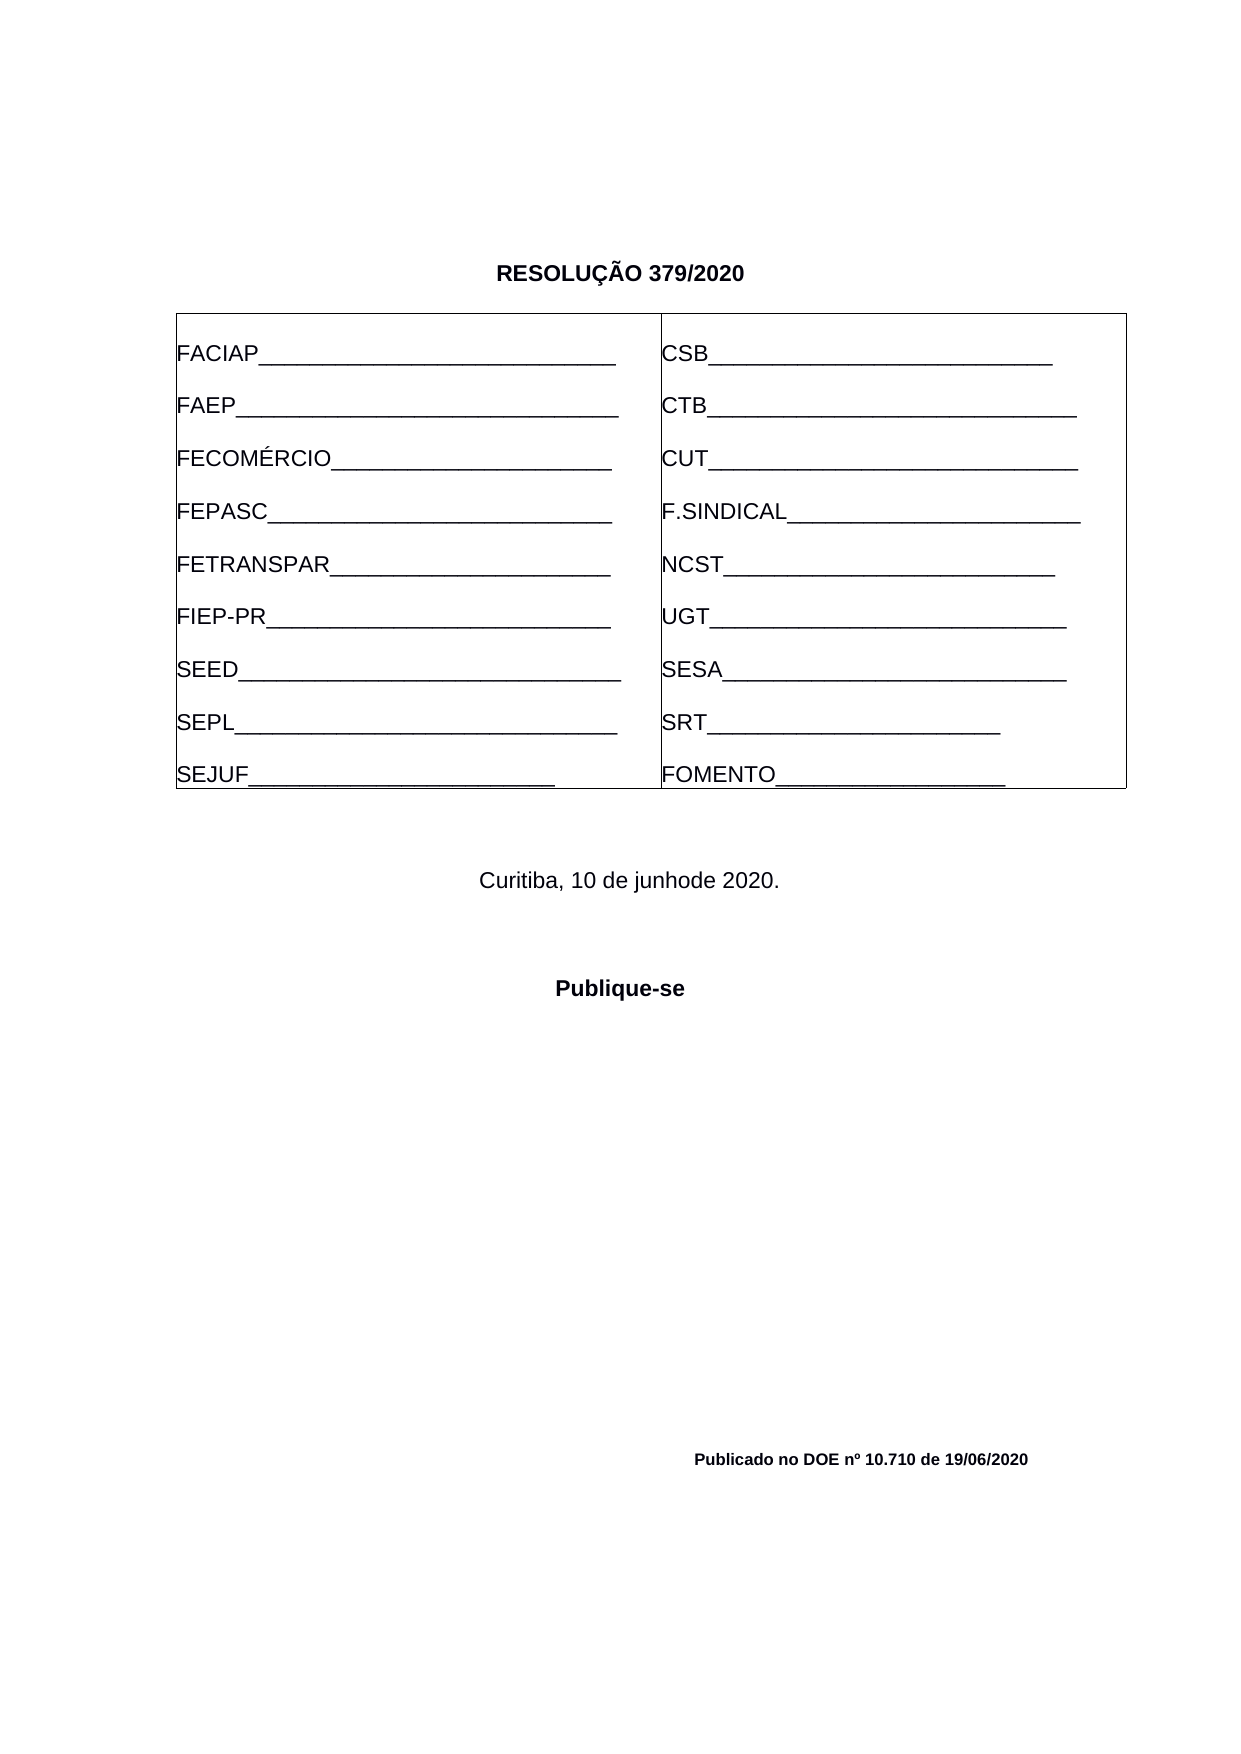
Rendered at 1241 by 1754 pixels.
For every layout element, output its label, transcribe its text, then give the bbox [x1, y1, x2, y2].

table_header CSB___________________________ CTB_____________________________ CUT_____________________________ F.SINDICAL_______________________ NCST__________________________ UGT____________________________ SESA___________________________ SRT_______________________ FOMENTO__________________ [662, 314, 1126, 788]
text Publique-se [177, 975, 1063, 1001]
table_header FACIAP____________________________ FAEP______________________________ FECOMÉRCIO______________________ FEPASC___________________________ FETRANSPAR______________________ FIEP-PR___________________________ SEED______________________________ SEPL______________________________ SEJUF________________________ [177, 314, 661, 788]
text Publicado no DOE nº 10.710 de 19/06/2020 [177, 1449, 1063, 1469]
text Curitiba, 10 de junhode 2020. [177, 867, 1063, 894]
text RESOLUÇÃO 379/2020 [177, 260, 1063, 286]
